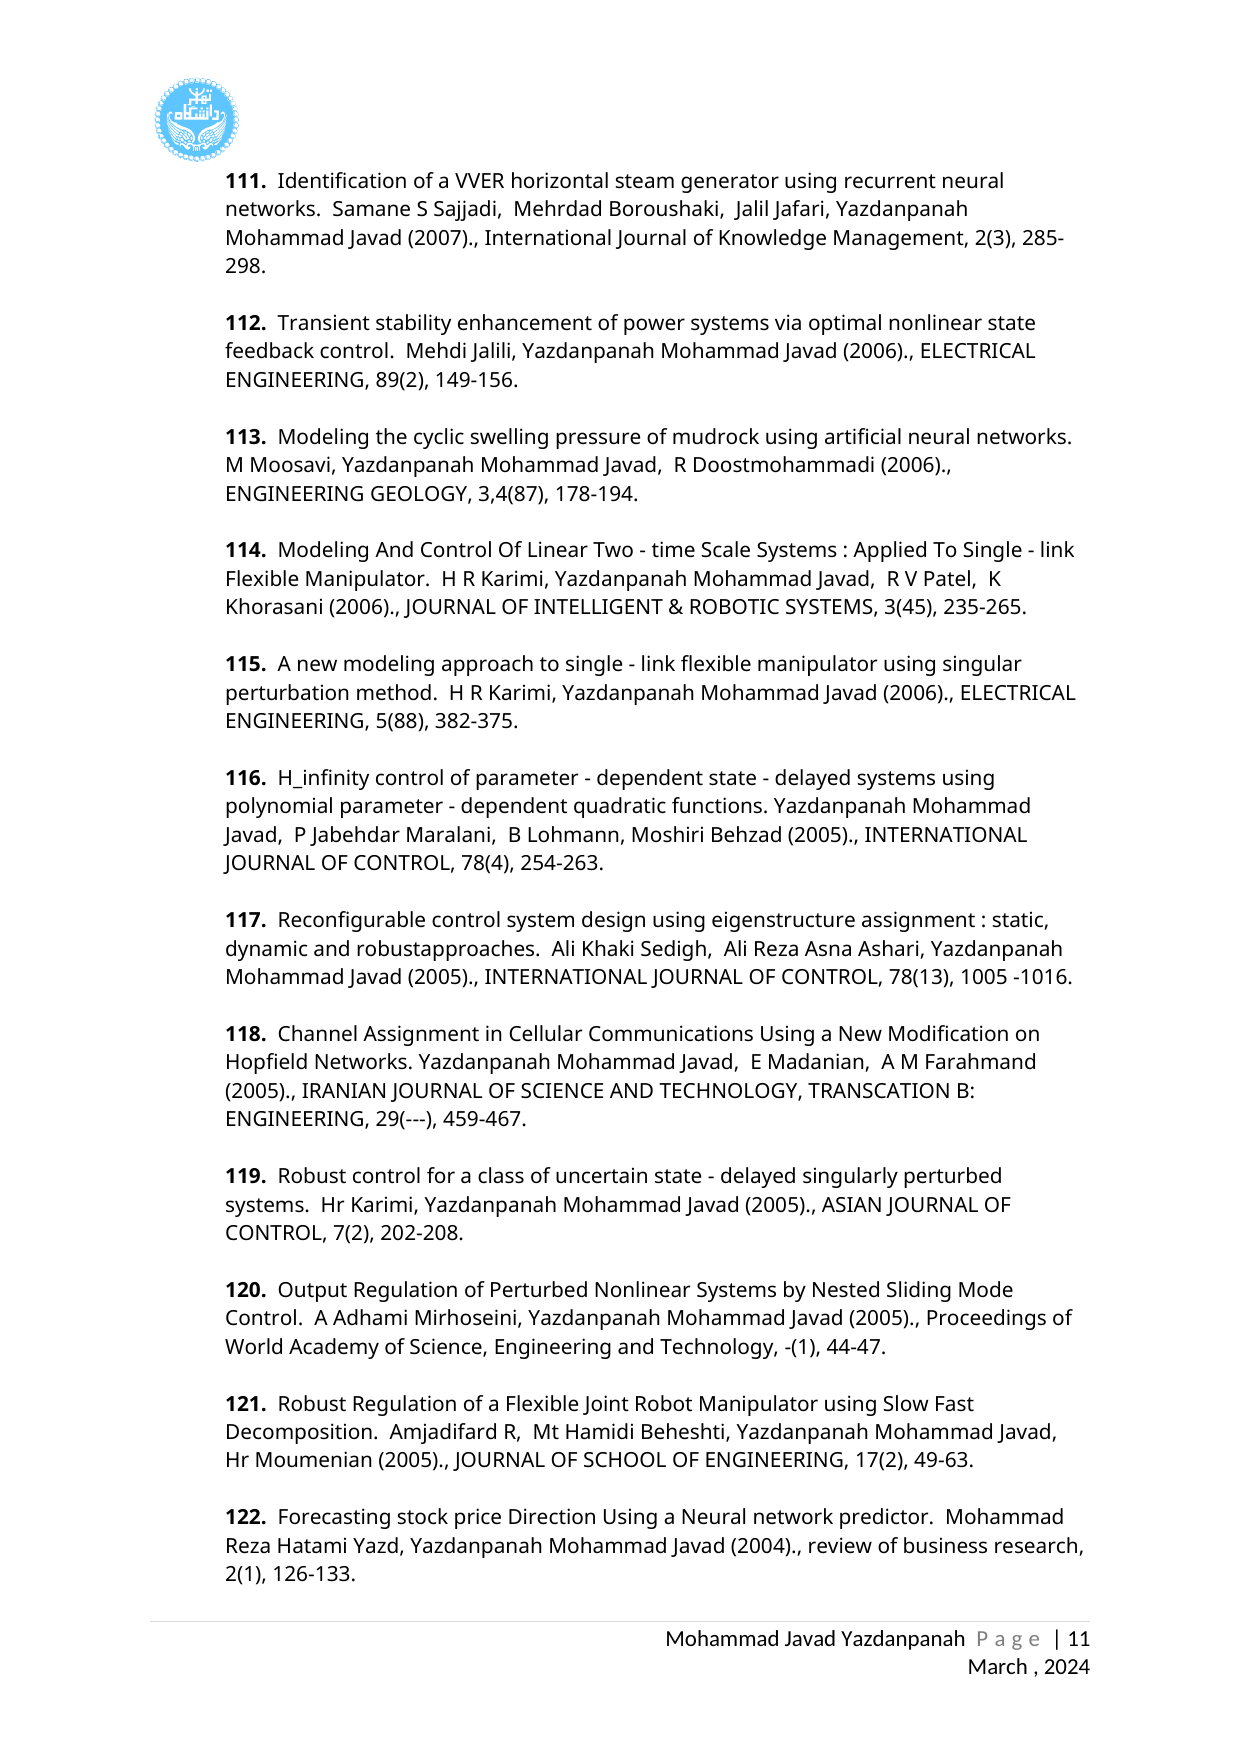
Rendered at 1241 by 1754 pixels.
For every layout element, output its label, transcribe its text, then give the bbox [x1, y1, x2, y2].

picture [150, 73, 243, 166]
